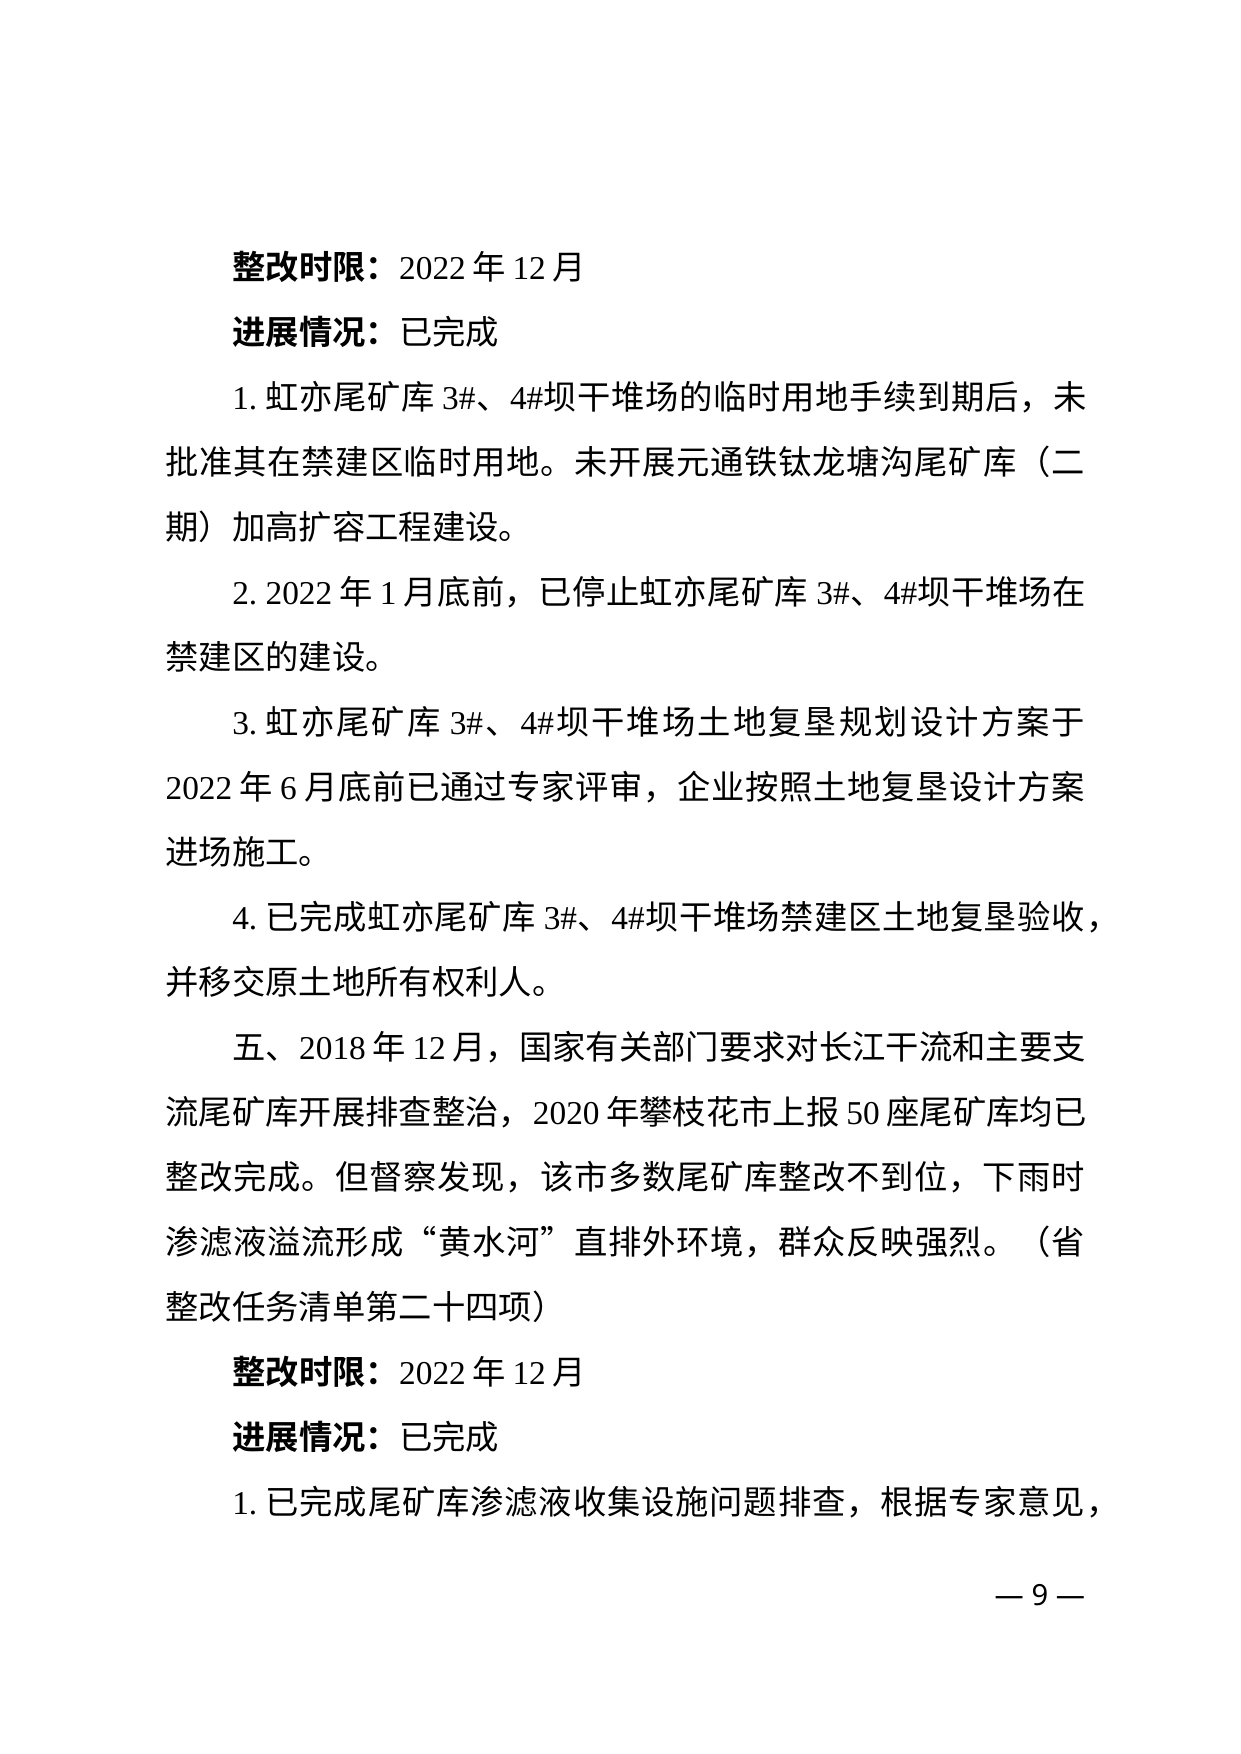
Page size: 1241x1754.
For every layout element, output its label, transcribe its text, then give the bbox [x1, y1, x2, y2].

text 五、2018年12月，国家有关部门要求对长江干流和主要支流尾矿库开展排查整治，2020年攀枝花市上报50座尾矿库均已整改完成。但督察发现，该市多数尾矿库整改不到位，下雨时渗滤液溢流形成“黄水河”直排外环境，群众反映强烈。（省整改任务清单第二十四项） [165, 1013, 1087, 1338]
list 已完成虹亦尾矿库3#、4#坝干堆场禁建区土地复垦验收，并移交原土地所有权利人。 [165, 883, 1087, 1013]
list 虹亦尾矿库3#、4#坝干堆场的临时用地手续到期后，未批准其在禁建区临时用地。未开展元通铁钛龙塘沟尾矿库（二期）加高扩容工程建设。 [165, 363, 1087, 558]
text 进展情况：已完成 [165, 298, 1087, 363]
text 整改时限：2022年12月 [165, 233, 1087, 298]
list 虹亦尾矿库3#、4#坝干堆场土地复垦规划设计方案于2022年6月底前已通过专家评审，企业按照土地复垦设计方案进场施工。 [165, 688, 1087, 883]
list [165, 1468, 1087, 1533]
text 进展情况：已完成 [165, 1403, 1087, 1468]
text 整改时限：2022年12月 [165, 1338, 1087, 1403]
list 2022年1月底前，已停止虹亦尾矿库3#、4#坝干堆场在禁建区的建设。 [165, 558, 1087, 688]
